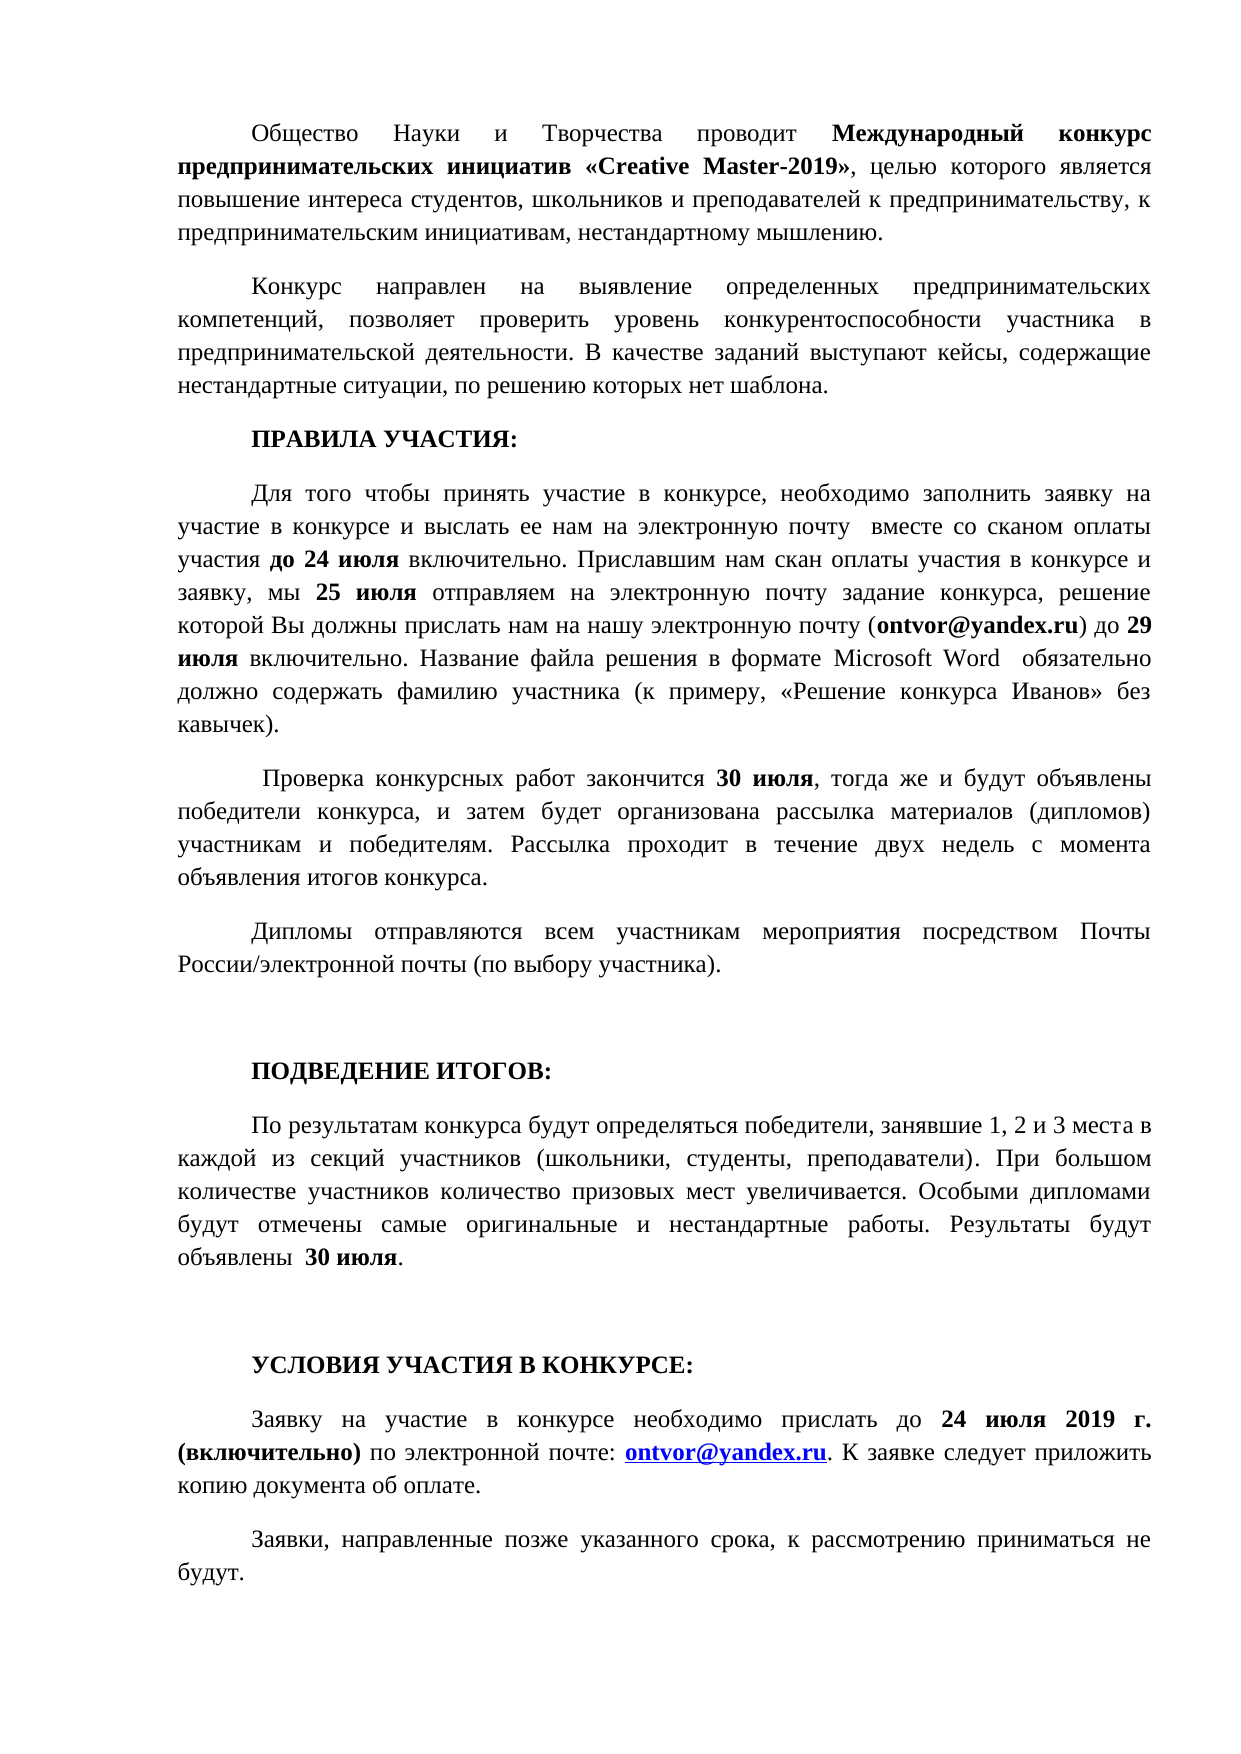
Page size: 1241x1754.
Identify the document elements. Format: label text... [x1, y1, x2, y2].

text Для того чтобы принять участие в конкурсе, необходимо заполнить заявку на участие в конкурсе и выслать ее нам на электронную почту вместе со сканом оплаты участия до 24 июля включительно. Приславшим нам скан оплаты участия в конкурсе и заявку, мы 25 июля отправляем на электронную почту задание конкурса, решение которой Вы должны прислать нам на нашу электронную почту (ontvor@yandex.ru) до 29 июля включительно. Название файла решения в формате Microsoft Word обязательно должно содержать фамилию участника (к примеру, «Решение конкурса Иванов» без кавычек). [177, 478, 1152, 738]
text Общество Науки и Творчества проводит Международный конкурс предпринимательских инициатив «Creative Master-2019», целью которого является повышение интереса студентов, школьников и преподавателей к предпринимательству, к предпринимательским инициативам, нестандартному мышлению. [177, 118, 1152, 246]
text УСЛОВИЯ УЧАСТИЯ В КОНКУРСЕ: [177, 1350, 1152, 1379]
text Проверка конкурсных работ закончится 30 июля, тогда же и будут объявлены победители конкурса, и затем будет организована рассылка материалов (дипломов) участникам и победителям. Рассылка проходит в течение двух недель с момента объявления итогов конкурса. [177, 763, 1152, 891]
text Конкурс направлен на выявление определенных предпринимательских компетенций, позволяет проверить уровень конкурентоспособности участника в предпринимательской деятельности. В качестве заданий выступают кейсы, содержащие нестандартные ситуации, по решению которых нет шаблона. [177, 271, 1152, 399]
text ПРАВИЛА УЧАСТИЯ: [177, 424, 1152, 453]
text Дипломы отправляются всем участникам мероприятия посредством Почты России/электронной почты (по выбору участника). [177, 916, 1152, 977]
text По результатам конкурса будут определяться победители, занявшие 1, 2 и 3 места в каждой из секций участников (школьники, студенты, преподаватели). При большом количестве участников количество призовых мест увеличивается. Особыми дипломами будут отмечены самые оригинальные и нестандартные работы. Результаты будут объявлены 30 июля. [177, 1110, 1152, 1271]
text ПОДВЕДЕНИЕ ИТОГОВ: [177, 1056, 1152, 1085]
text Заявки, направленные позже указанного срока, к рассмотрению приниматься не будут. [177, 1524, 1152, 1586]
text Заявку на участие в конкурсе необходимо прислать до 24 июля 2019 г. (включительно) по электронной почте: ontvor@yandex.ru. К заявке следует приложить копию документа об оплате. [177, 1404, 1152, 1499]
